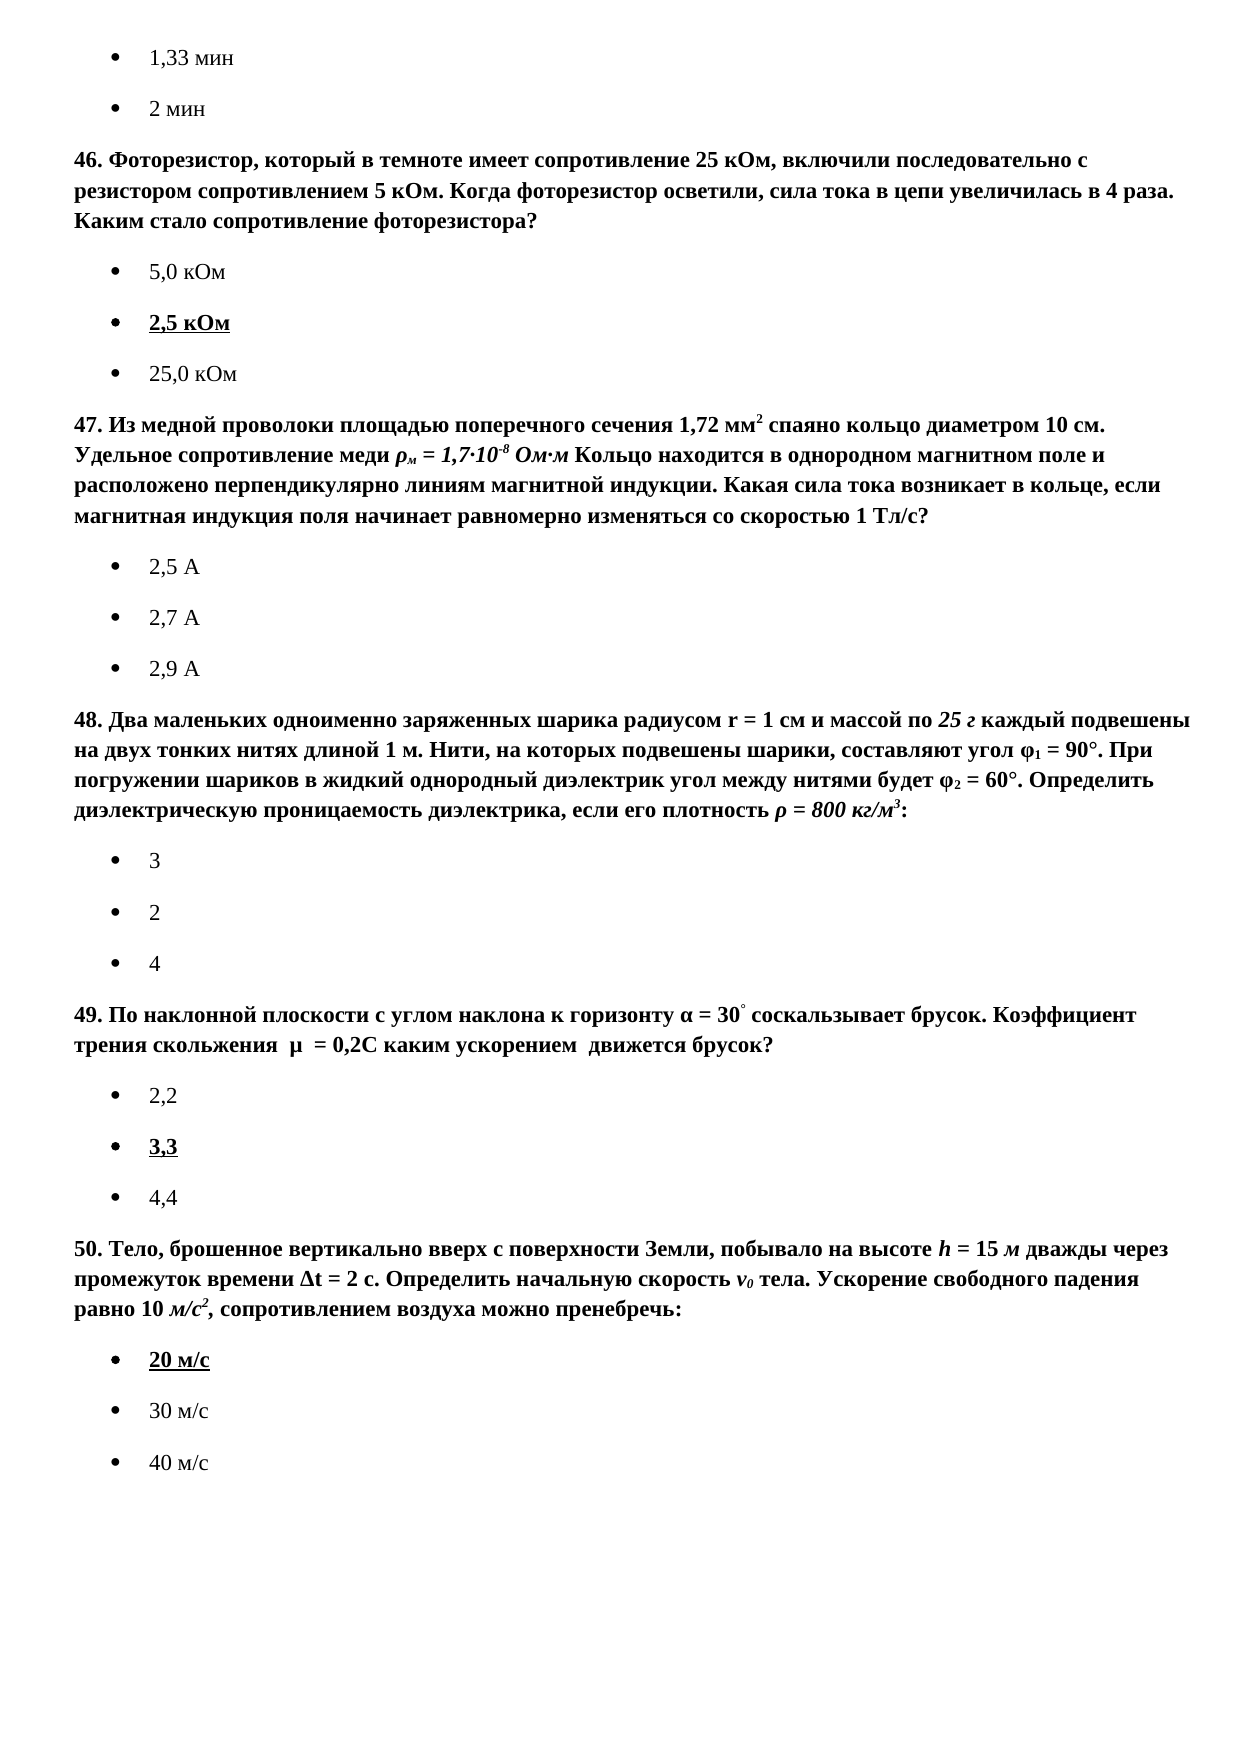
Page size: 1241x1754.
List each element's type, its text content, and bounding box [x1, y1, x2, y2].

list 5,0 кОм [111, 258, 1196, 284]
list 2 [111, 898, 1196, 925]
list 2,2 [111, 1082, 1196, 1108]
list Из медной проволоки площадью поперечного сечения 1,72 мм2 спаяно кольцо диаметром 10 см. Удельное сопротивление меди ρм = 1,7·10-8 Ом·м Кольцо находится в однородном магнитном поле и расположено перпендикулярно линиям магнитной индукции. Какая сила тока возникает в кольце, если магнитная индукция поля начинает равномерно изменяться со скоростью 1 Тл/с? [74, 411, 1196, 528]
list 3 [111, 847, 1196, 874]
list 30 м/с [111, 1397, 1196, 1424]
list 2 мин [111, 95, 1196, 122]
list Фоторезистор, который в темноте имеет сопротивление 25 кОм, включили последовательно с резистором сопротивлением 5 кОм. Когда фоторезистор осветили, сила тока в цепи увеличилась в 4 раза. Каким стало сопротивление фоторезистора? [74, 146, 1196, 233]
list 2,5 А [111, 553, 1196, 579]
list 3,3 [111, 1133, 1196, 1159]
list 1,33 мин [111, 44, 1196, 71]
list Тело, брошенное вертикально вверх с поверхности Земли, побывало на высоте h = 15 м дважды через промежуток времени Δt = 2 с. Определить начальную скорость v0 тела. Ускорение свободного падения равно 10 м/c2, сопротивлением воздуха можно пренебречь: [74, 1235, 1196, 1322]
list 40 м/с [111, 1448, 1196, 1475]
list По наклонной плоскости с углом наклона к горизонту α = 30° соскальзывает брусок. Коэффициент трения скольжения μ = 0,2С каким ускорением движется брусок? [74, 1001, 1196, 1057]
list 25,0 кОм [111, 360, 1196, 386]
list 2,7 А [111, 604, 1196, 630]
list 4,4 [111, 1184, 1196, 1210]
list 2,5 кОм [111, 309, 1196, 335]
list 2,9 А [111, 655, 1196, 681]
list Два маленьких одноименно заряженных шарика радиусом r = 1 см и массой по 25 г каждый подвешены на двух тонких нитях длиной 1 м. Нити, на которых подвешены шарики, составляют угол φ1 = 90°. При погружении шариков в жидкий однородный диэлектрик угол между нитями будет φ2 = 60°. Определить диэлектрическую проницаемость диэлектрика, если его плотность ρ = 800 кг/м3: [74, 706, 1196, 823]
list 4 [111, 949, 1196, 976]
list 20 м/с [111, 1346, 1196, 1373]
